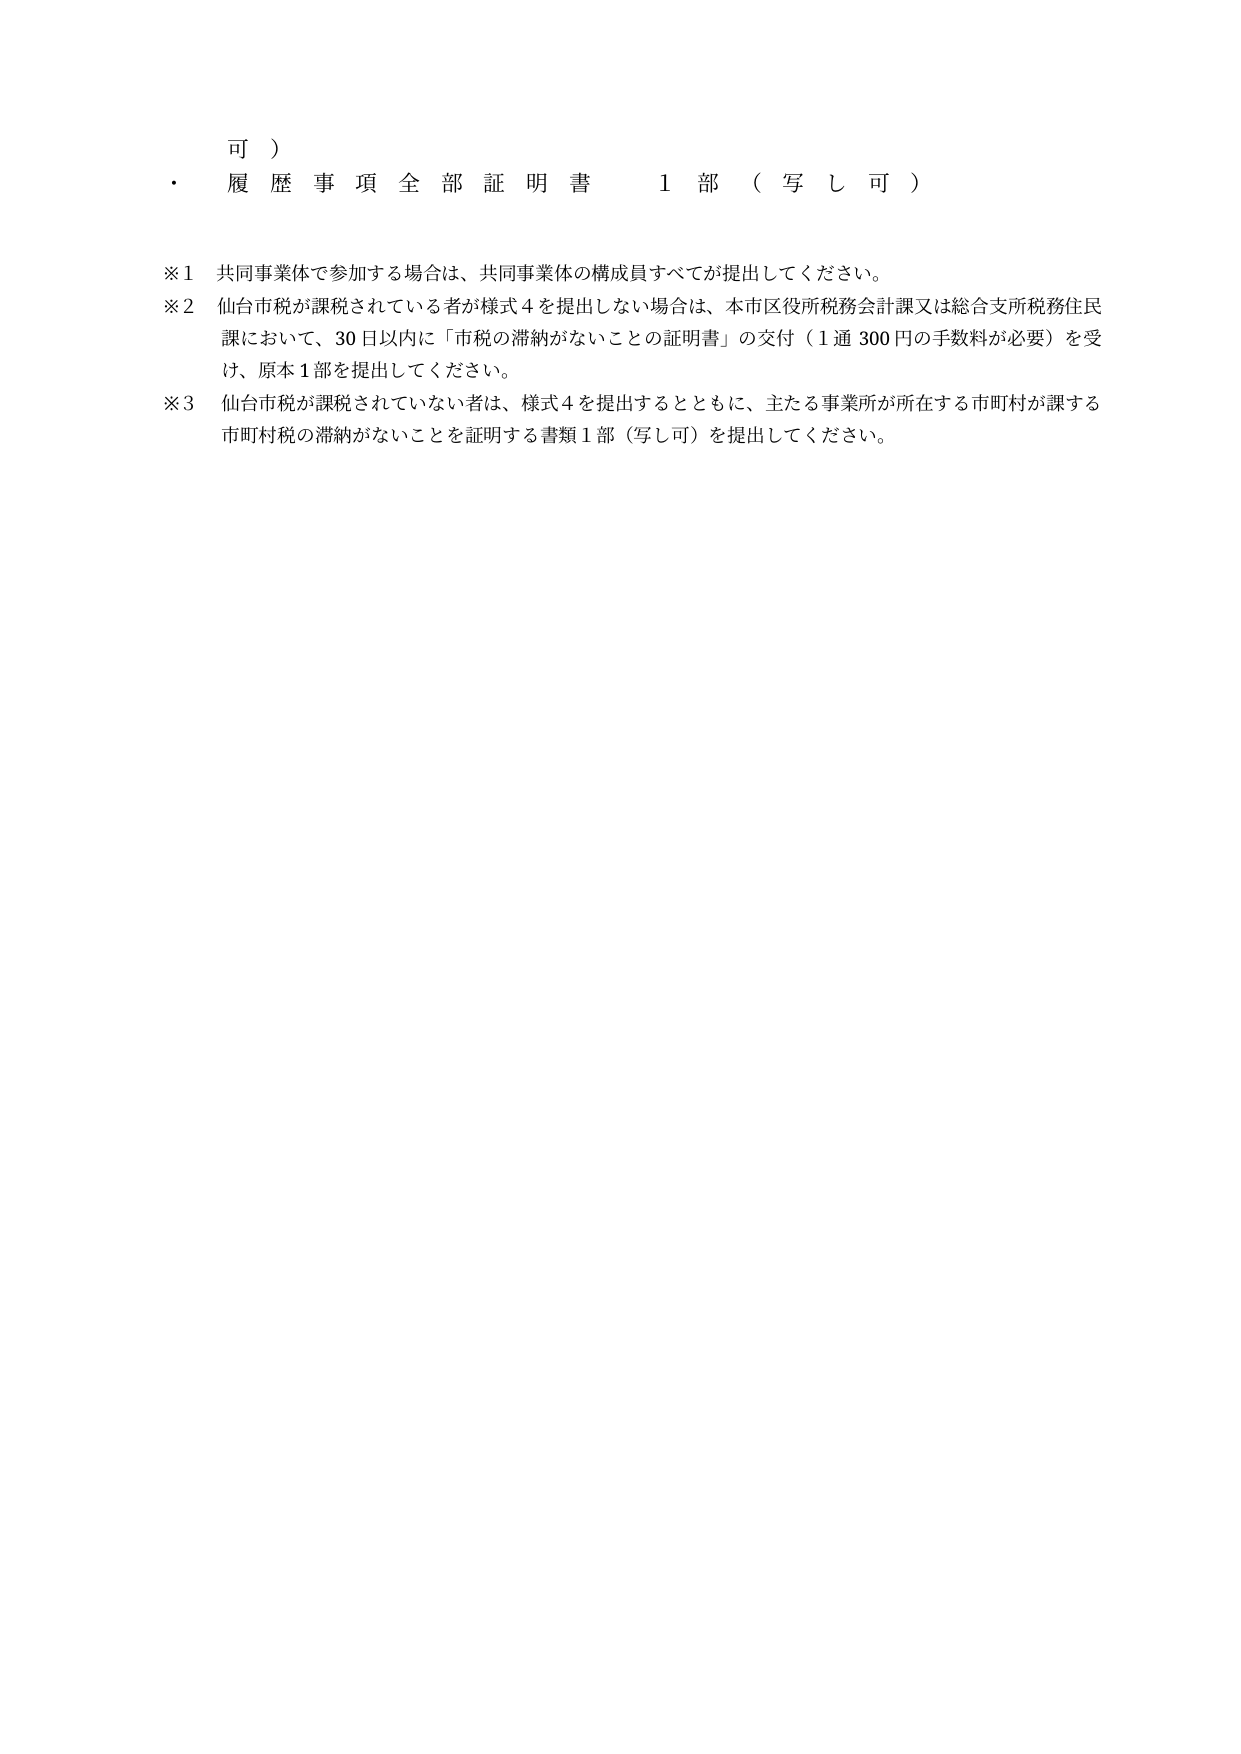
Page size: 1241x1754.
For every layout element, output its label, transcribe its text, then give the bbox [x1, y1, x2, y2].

list 履歴事項全部証明書 １部（写し可） [164, 165, 1103, 199]
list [164, 130, 1103, 165]
text ※２ 仙台市税が課税されている者が様式４を提出しない場合は、本市区役所税務会計課又は総合支所税務住民課において、30日以内に「市税の滞納がないことの証明書」の交付（１通300円の手数料が必要）を受け、原本1部を提出してください。 [164, 291, 1103, 383]
text ※３ 仙台市税が課税されていない者は、様式４を提出するとともに、主たる事業所が所在する市町村が課する市町村税の滞納がないことを証明する書類１部（写し可）を提出してください。 [164, 388, 1103, 448]
text ※１ 共同事業体で参加する場合は、共同事業体の構成員すべてが提出してください。 [164, 259, 1103, 286]
